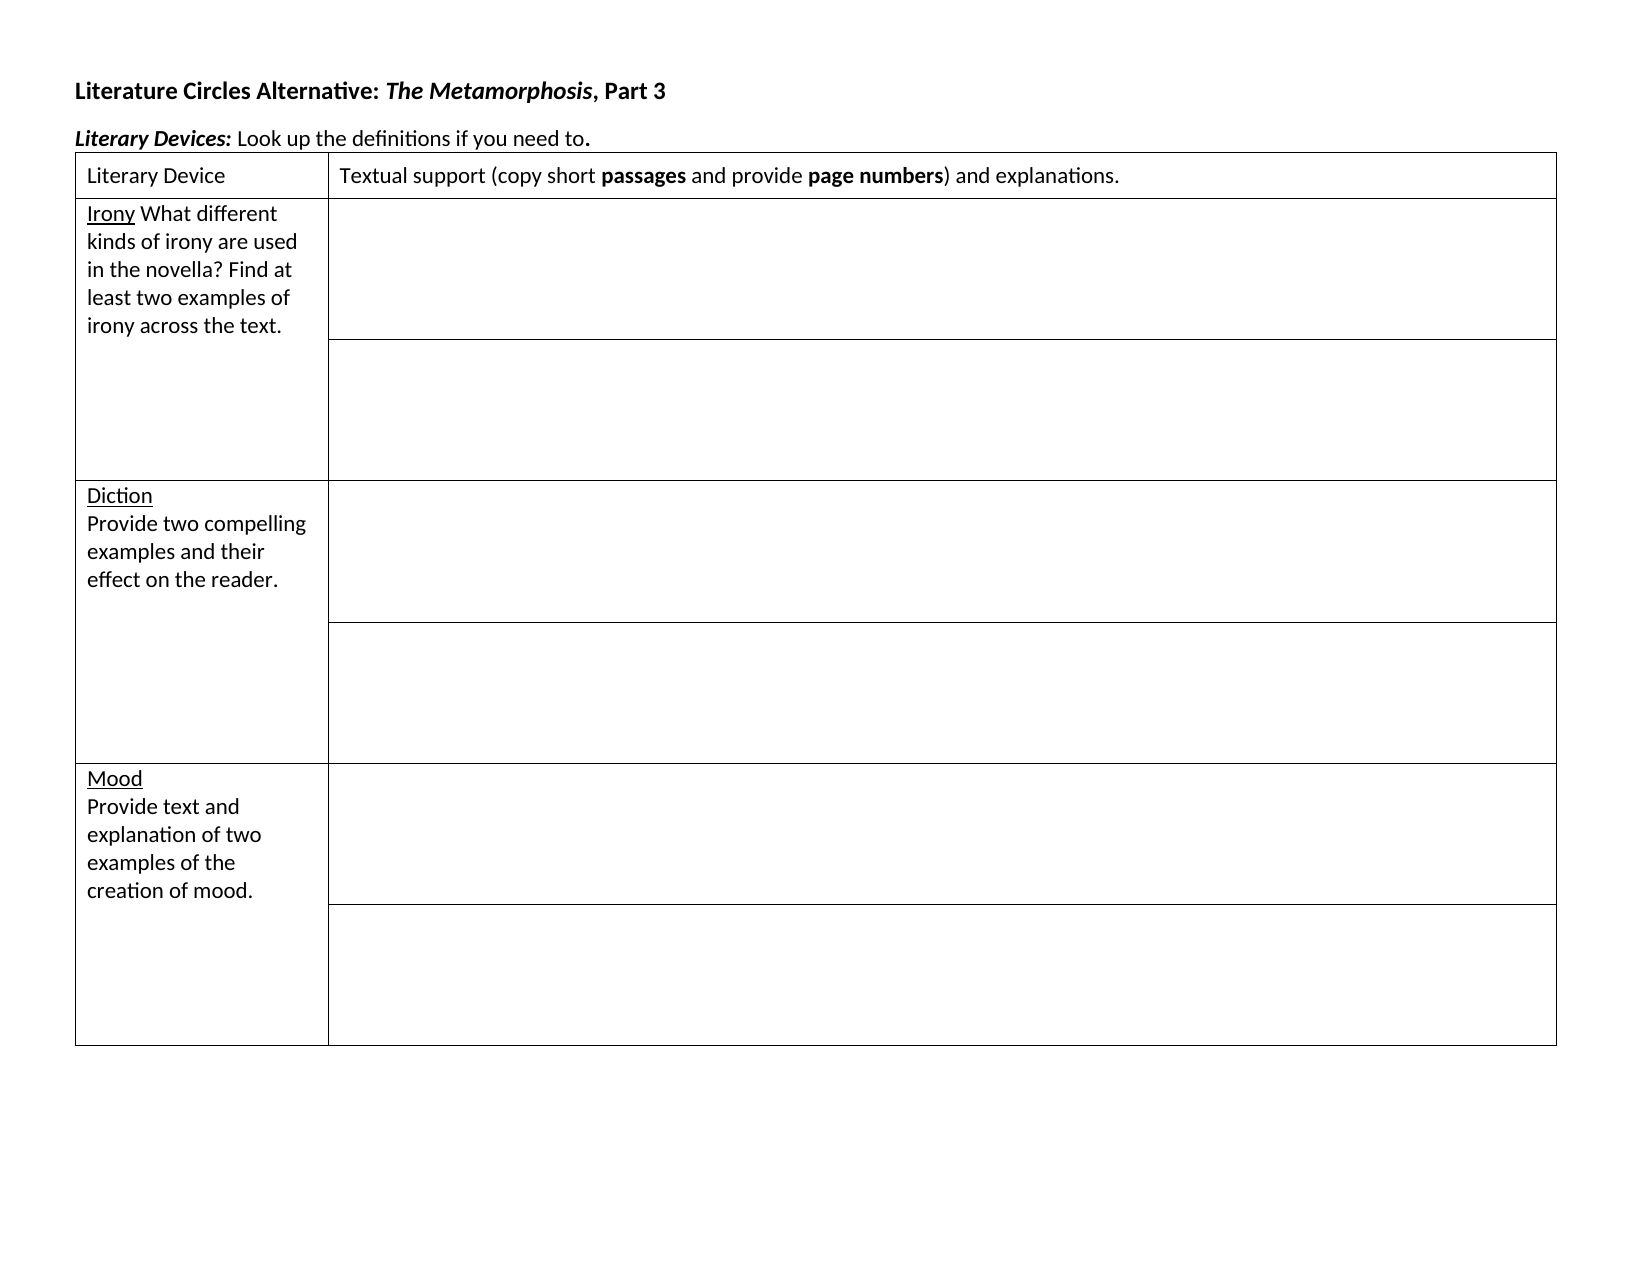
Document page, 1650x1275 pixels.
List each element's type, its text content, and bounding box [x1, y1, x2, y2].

table_cell [329, 764, 1556, 904]
table_header Literary Device [76, 153, 328, 198]
table_cell Irony What different kinds of irony are used in the novella? Find at least two examples of irony across the text. [76, 199, 328, 480]
table_cell Diction Provide two compelling examples and their effect on the reader. [76, 481, 328, 763]
table_cell [329, 340, 1556, 480]
text Literary Devices: Look up the definitions if you need to. [75, 124, 1575, 152]
table_cell [329, 623, 1556, 763]
table_cell [329, 481, 1556, 622]
table_cell [329, 905, 1556, 1045]
table_header Textual support (copy short passages and provide page numbers) and explanations. [329, 153, 1556, 198]
table_cell [329, 199, 1556, 339]
table_cell Mood Provide text and explanation of two examples of the creation of mood. [76, 764, 328, 1045]
